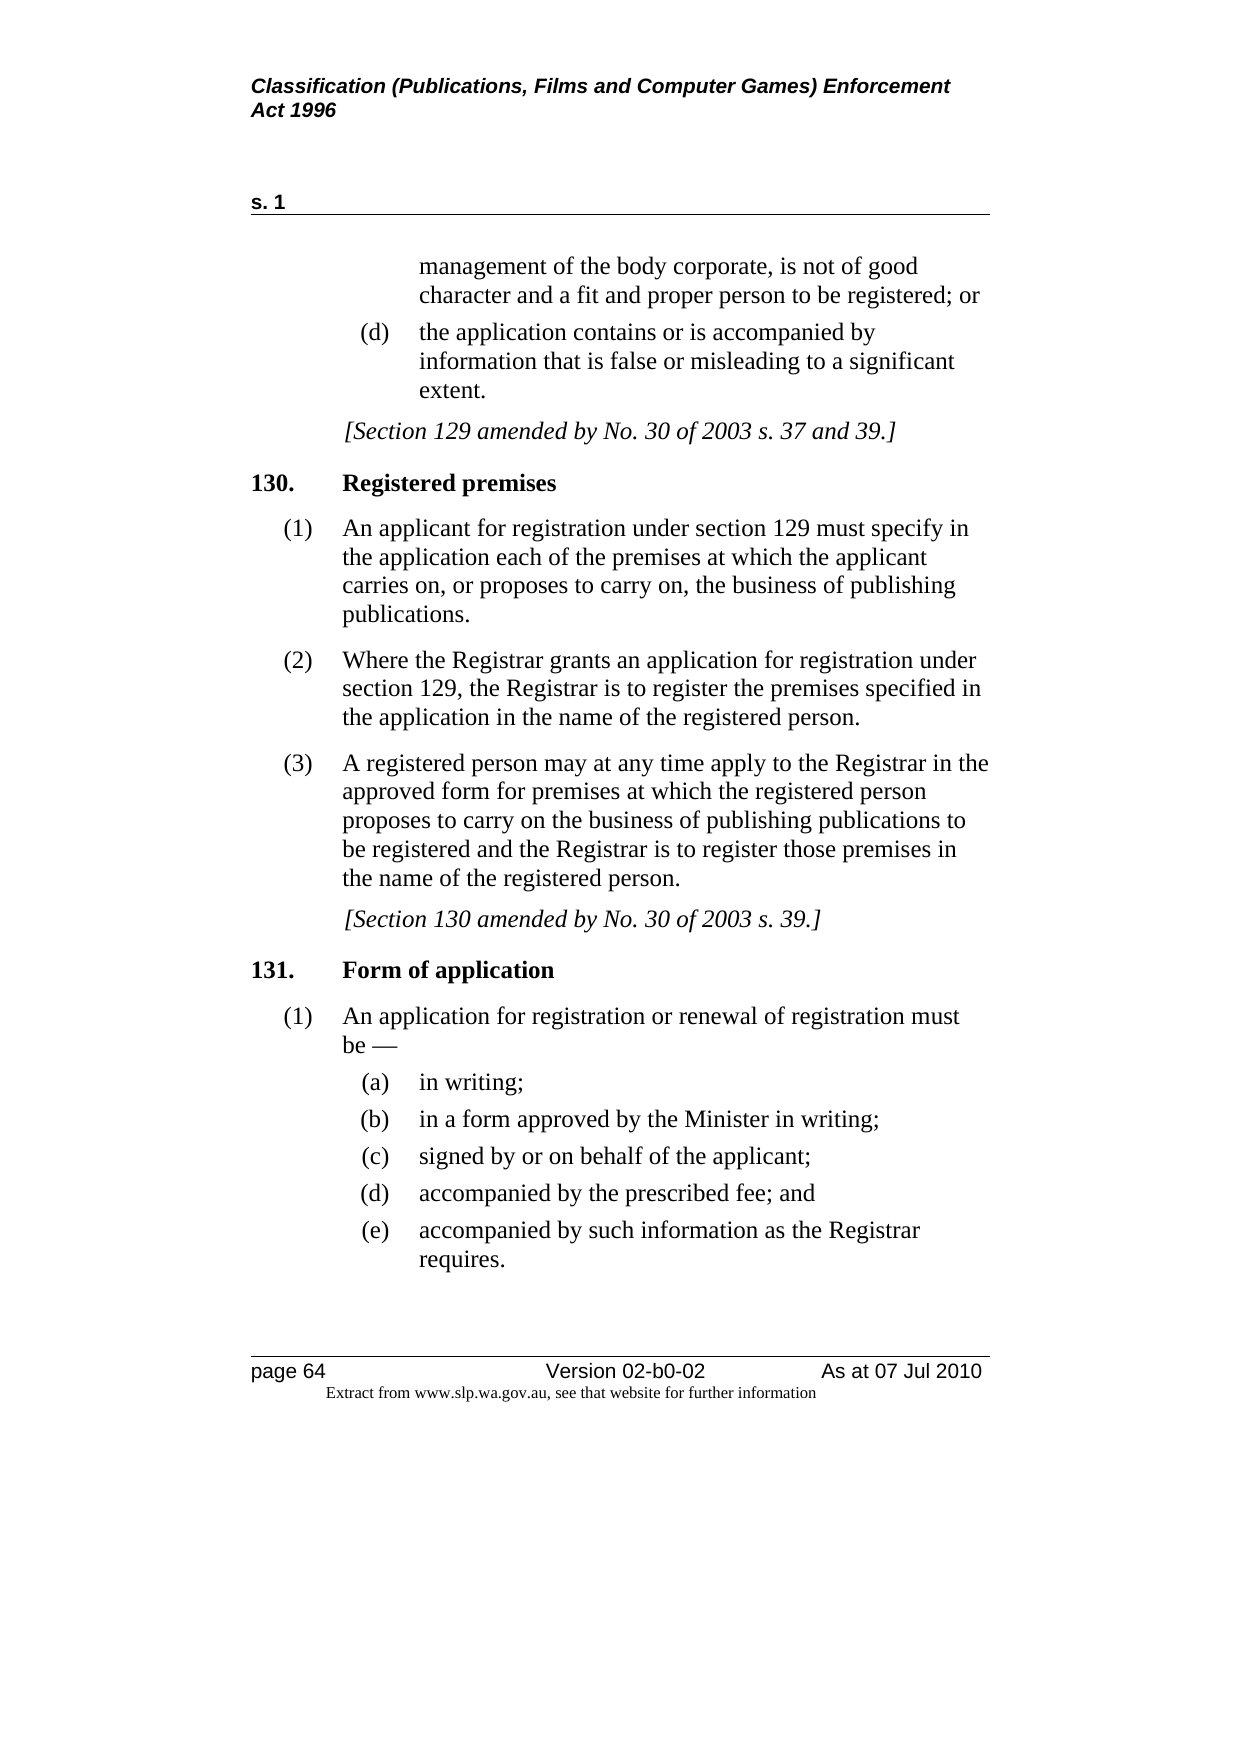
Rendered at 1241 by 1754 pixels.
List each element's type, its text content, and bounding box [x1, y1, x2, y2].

text (1) An application for registration or renewal of registration must be — [251, 1001, 990, 1058]
text (d) accompanied by the prescribed fee; and [251, 1178, 990, 1207]
subtitle 130. Registered premises [251, 468, 990, 496]
text (1) An applicant for registration under section 129 must specify in the application each of the premises at which the applicant carries on, or proposes to carry on, the business of publishing publications. [251, 513, 990, 628]
text (d) the application contains or is accompanied by information that is false or misleading to a significant extent. [251, 317, 990, 403]
text (3) A registered person may at any time apply to the Registrar in the approved form for premises at which the registered person proposes to carry on the business of publishing publications to be registered and the Registrar is to register those premises in the name of the registered person. [251, 748, 990, 891]
subtitle 131. Form of application [251, 956, 990, 984]
text (b) in a form approved by the Minister in writing; [251, 1104, 990, 1133]
text [Section 130 amended by No. 30 of 2003 s. 39.] [251, 904, 990, 933]
text (c) signed by or on behalf of the applicant; [251, 1141, 990, 1170]
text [251, 251, 990, 309]
text (2) Where the Registrar grants an application for registration under section 129, the Registrar is to register the premises specified in the application in the name of the registered person. [251, 645, 990, 731]
text (e) accompanied by such information as the Registrar requires. [251, 1215, 990, 1273]
text [Section 129 amended by No. 30 of 2003 s. 37 and 39.] [251, 416, 990, 445]
text (a) in writing; [251, 1067, 990, 1096]
